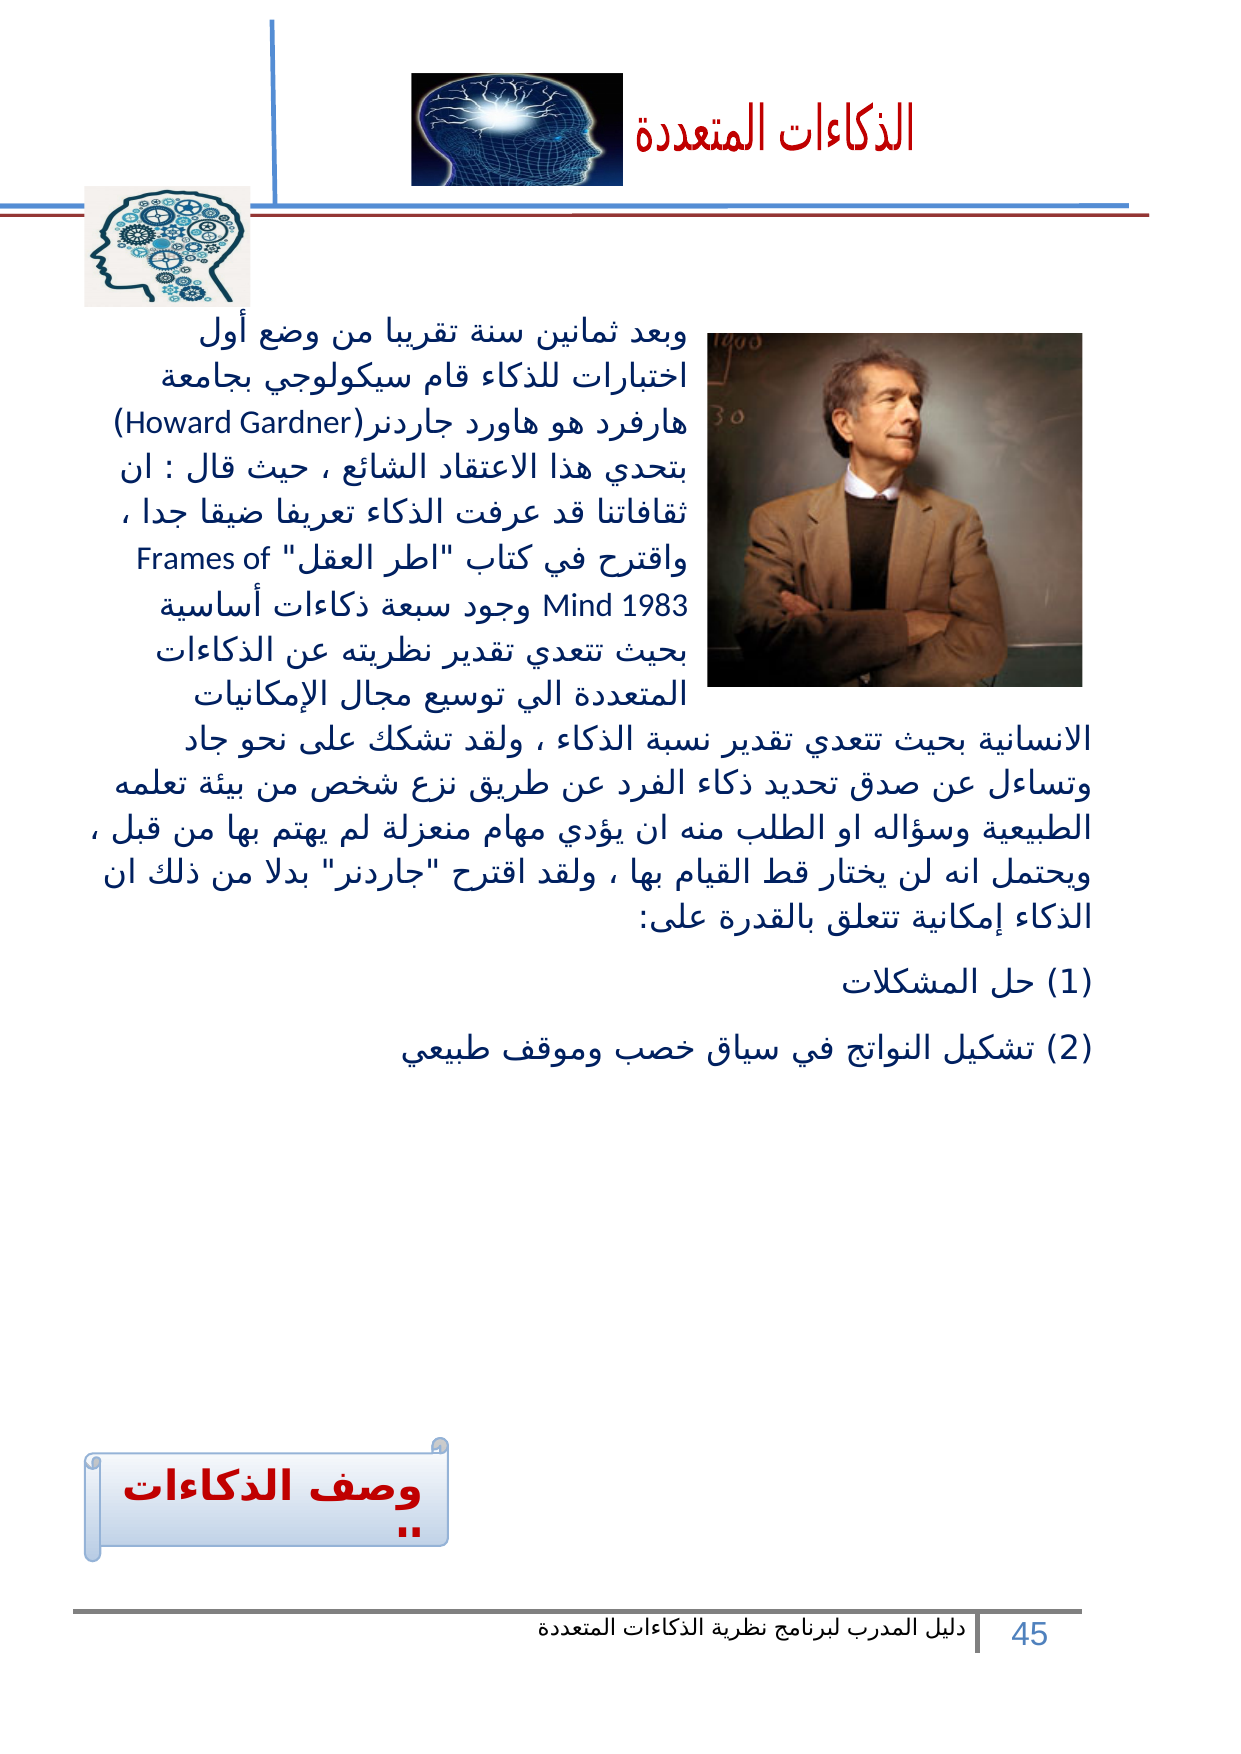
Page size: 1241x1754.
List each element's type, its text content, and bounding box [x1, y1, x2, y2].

picture [84, 186, 251, 307]
text (1) حل المشكلات [84, 963, 1093, 1002]
picture [411, 73, 623, 186]
text وبعد ثمانين سنة تقريبا من وضع أول اختبارات للذكاء قام سيكولوجي بجامعة هارفرد هو هاورد جاردنر(Howard Gardner) بتحدي هذا الاعتقاد الشائع ، حيث قال : ان ثقافاتنا قد عرفت الذكاء تعريفا ضيقا جدا ، واقترح في كتاب "اطر العقل" Frames of Mind 1983 وجود سبعة ذكاءات أساسية بحيث تتعدي تقدير نظريته عن الذكاءات المتعددة الي توسيع مجال الإمكانيات الانسانية بحيث تتعدي تقدير نسبة الذكاء ، ولقد تشكك على نحو جاد وتساءل عن صدق تحديد ذكاء الفرد عن طريق نزع شخص من بيئة تعلمه الطبيعية وسؤاله او الطلب منه ان يؤدي مهام منعزلة لم يهتم بها من قبل ، ويحتمل انه لن يختار قط القيام بها ، ولقد اقترح "جاردنر" بدلا من ذلك ان الذكاء إمكانية تتعلق بالقدرة على: [84, 312, 1093, 936]
text (2) تشكيل النواتج في سياق خصب وموقف طبيعي [84, 1028, 1093, 1067]
picture [707, 333, 1083, 687]
